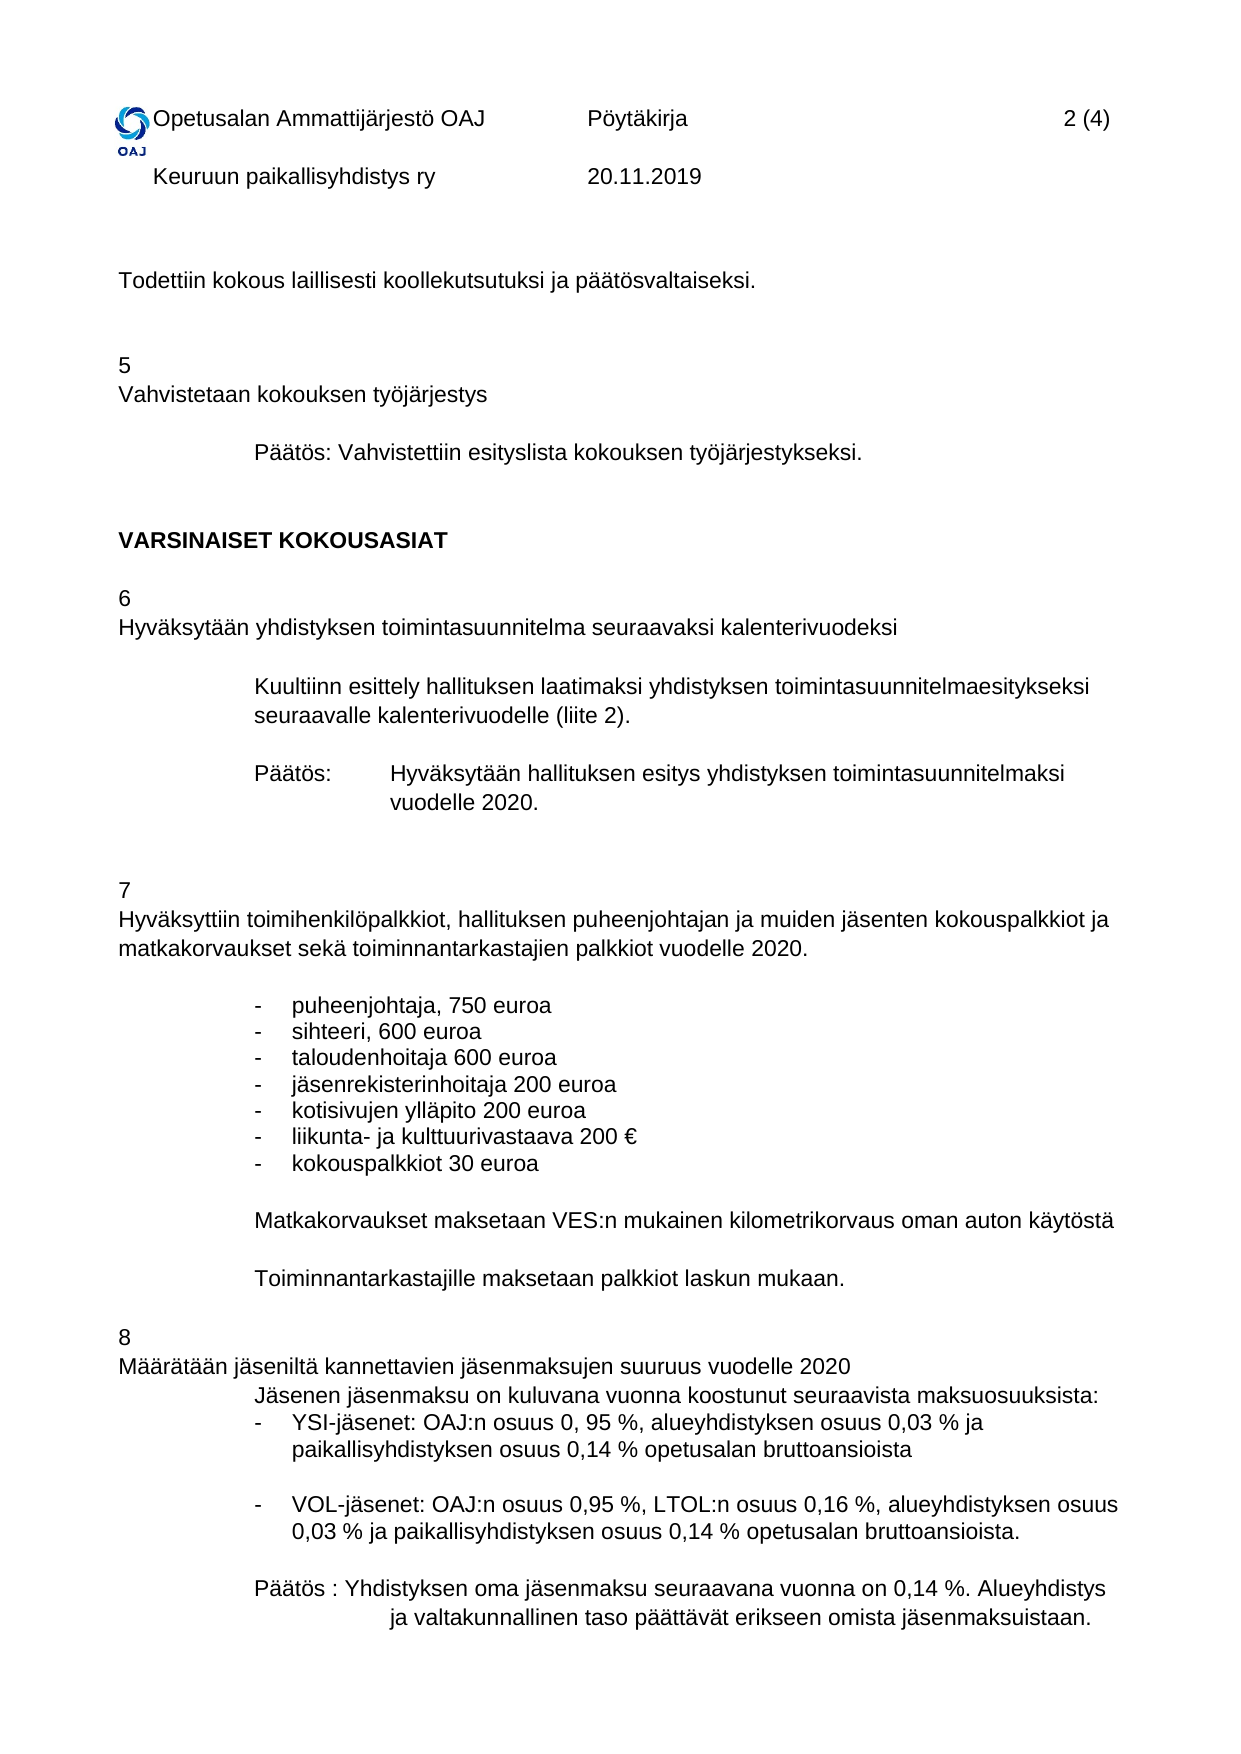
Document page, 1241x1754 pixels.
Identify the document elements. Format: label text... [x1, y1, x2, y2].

list sihteeri, 600 euroa [254, 1018, 1122, 1044]
text Päätös : Yhdistyksen oma jäsenmaksu seuraavana vuonna on 0,14 %. Alueyhdistys ja valtakunnallinen taso päättävät erikseen omista jäsenmaksuistaan. [254, 1573, 1122, 1631]
text Päätös: Hyväksytään hallituksen esitys yhdistyksen toimintasuunnitelmaksi vuodelle 2020. [254, 758, 1122, 817]
list kokouspalkkiot 30 euroa [254, 1150, 1122, 1176]
text VARSINAISET KOKOUSASIAT [118, 525, 1122, 554]
text Todettiin kokous laillisesti koollekutsutuksi ja päätösvaltaiseksi. [118, 265, 1122, 294]
list kotisivujen ylläpito 200 euroa [254, 1097, 1122, 1123]
text 7 [118, 875, 1122, 904]
text Toiminnantarkastajille maksetaan palkkiot laskun mukaan. [254, 1263, 1122, 1293]
text Hyväksyttiin toimihenkilöpalkkiot, hallituksen puheenjohtajan ja muiden jäsenten kokouspalkkiot ja matkakorvaukset sekä toiminnantarkastajien palkkiot vuodelle 2020. [118, 904, 1122, 962]
list puheenjohtaja, 750 euroa [254, 992, 1122, 1018]
picture [114, 106, 150, 156]
text 5 [118, 350, 1122, 379]
list VOL-jäsenet: OAJ:n osuus 0,95 %, LTOL:n osuus 0,16 %, alueyhdistyksen osuus 0,03 % ja paikallisyhdistyksen osuus 0,14 % opetusalan bruttoansioista. [254, 1491, 1122, 1544]
text Kuultiinn esittely hallituksen laatimaksi yhdistyksen toimintasuunnitelmaesitykseksi seuraavalle kalenterivuodelle (liite 2). [254, 671, 1122, 729]
list liikunta- ja kulttuurivastaava 200 € [254, 1123, 1122, 1150]
list jäsenrekisterinhoitaja 200 euroa [254, 1071, 1122, 1097]
text Hyväksytään yhdistyksen toimintasuunnitelma seuraavaksi kalenterivuodeksi [118, 612, 1122, 642]
list YSI-jäsenet: OAJ:n osuus 0, 95 %, alueyhdistyksen osuus 0,03 % ja paikallisyhdistyksen osuus 0,14 % opetusalan bruttoansioista [254, 1409, 1122, 1462]
list taloudenhoitaja 600 euroa [254, 1044, 1122, 1071]
text 8 [118, 1322, 1122, 1351]
text Päätös: Vahvistettiin esityslista kokouksen työjärjestykseksi. [254, 437, 1122, 467]
text 6 [118, 583, 1122, 612]
text Vahvistetaan kokouksen työjärjestys [118, 379, 1122, 408]
text Määrätään jäseniltä kannettavien jäsenmaksujen suuruus vuodelle 2020 [118, 1351, 1122, 1380]
text Matkakorvaukset maksetaan VES:n mukainen kilometrikorvaus oman auton käytöstä [254, 1205, 1122, 1234]
text Jäsenen jäsenmaksu on kuluvana vuonna koostunut seuraavista maksuosuuksista: [254, 1380, 1122, 1409]
